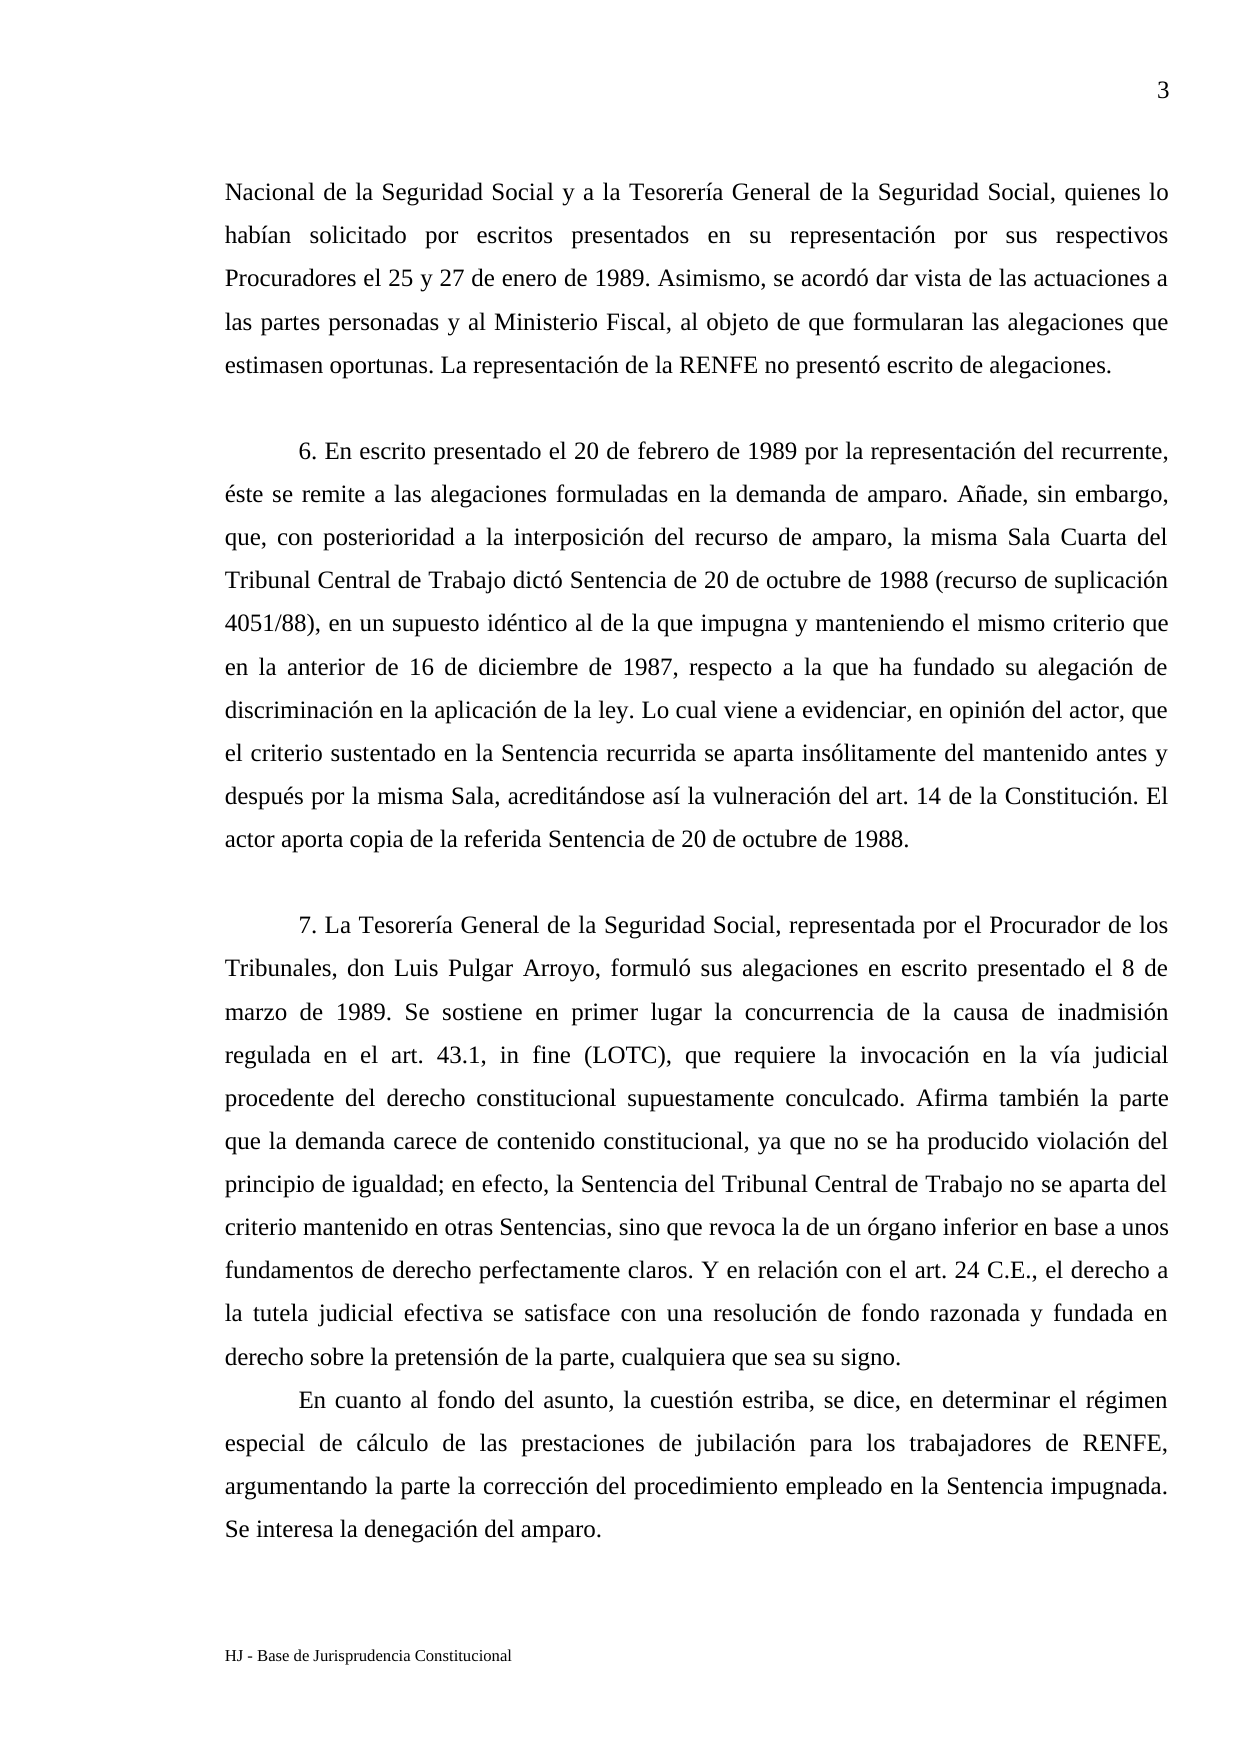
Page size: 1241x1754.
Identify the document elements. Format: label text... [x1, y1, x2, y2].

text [224, 177, 1169, 378]
text 7. La Tesorería General de la Seguridad Social, representada por el Procurador de los Tribunales, don Luis Pulgar Arroyo, formuló sus alegaciones en escrito presentado el 8 de marzo de 1989. Se sostiene en primer lugar la concurrencia de la causa de inadmisión regulada en el art. 43.1, in fine (LOTC), que requiere la invocación en la vía judicial procedente del derecho constitucional supuestamente conculcado. Afirma también la parte que la demanda carece de contenido constitucional, ya que no se ha producido violación del principio de igualdad; en efecto, la Sentencia del Tribunal Central de Trabajo no se aparta del criterio mantenido en otras Sentencias, sino que revoca la de un órgano inferior en base a unos fundamentos de derecho perfectamente claros. Y en relación con el art. 24 C.E., el derecho a la tutela judicial efectiva se satisface con una resolución de fondo razonada y fundada en derecho sobre la pretensión de la parte, cualquiera que sea su signo. [224, 910, 1169, 1370]
text 6. En escrito presentado el 20 de febrero de 1989 por la representación del recurrente, éste se remite a las alegaciones formuladas en la demanda de amparo. Añade, sin embargo, que, con posterioridad a la interposición del recurso de amparo, la misma Sala Cuarta del Tribunal Central de Trabajo dictó Sentencia de 20 de octubre de 1988 (recurso de suplicación 4051/88), en un supuesto idéntico al de la que impugna y manteniendo el mismo criterio que en la anterior de 16 de diciembre de 1987, respecto a la que ha fundado su alegación de discriminación en la aplicación de la ley. Lo cual viene a evidenciar, en opinión del actor, que el criterio sustentado en la Sentencia recurrida se aparta insólitamente del mantenido antes y después por la misma Sala, acreditándose así la vulneración del art. 14 de la Constitución. El actor aporta copia de la referida Sentencia de 20 de octubre de 1988. [224, 436, 1169, 853]
text En cuanto al fondo del asunto, la cuestión estriba, se dice, en determinar el régimen especial de cálculo de las prestaciones de jubilación para los trabajadores de RENFE, argumentando la parte la corrección del procedimiento empleado en la Sentencia impugnada. Se interesa la denegación del amparo. [224, 1385, 1169, 1543]
